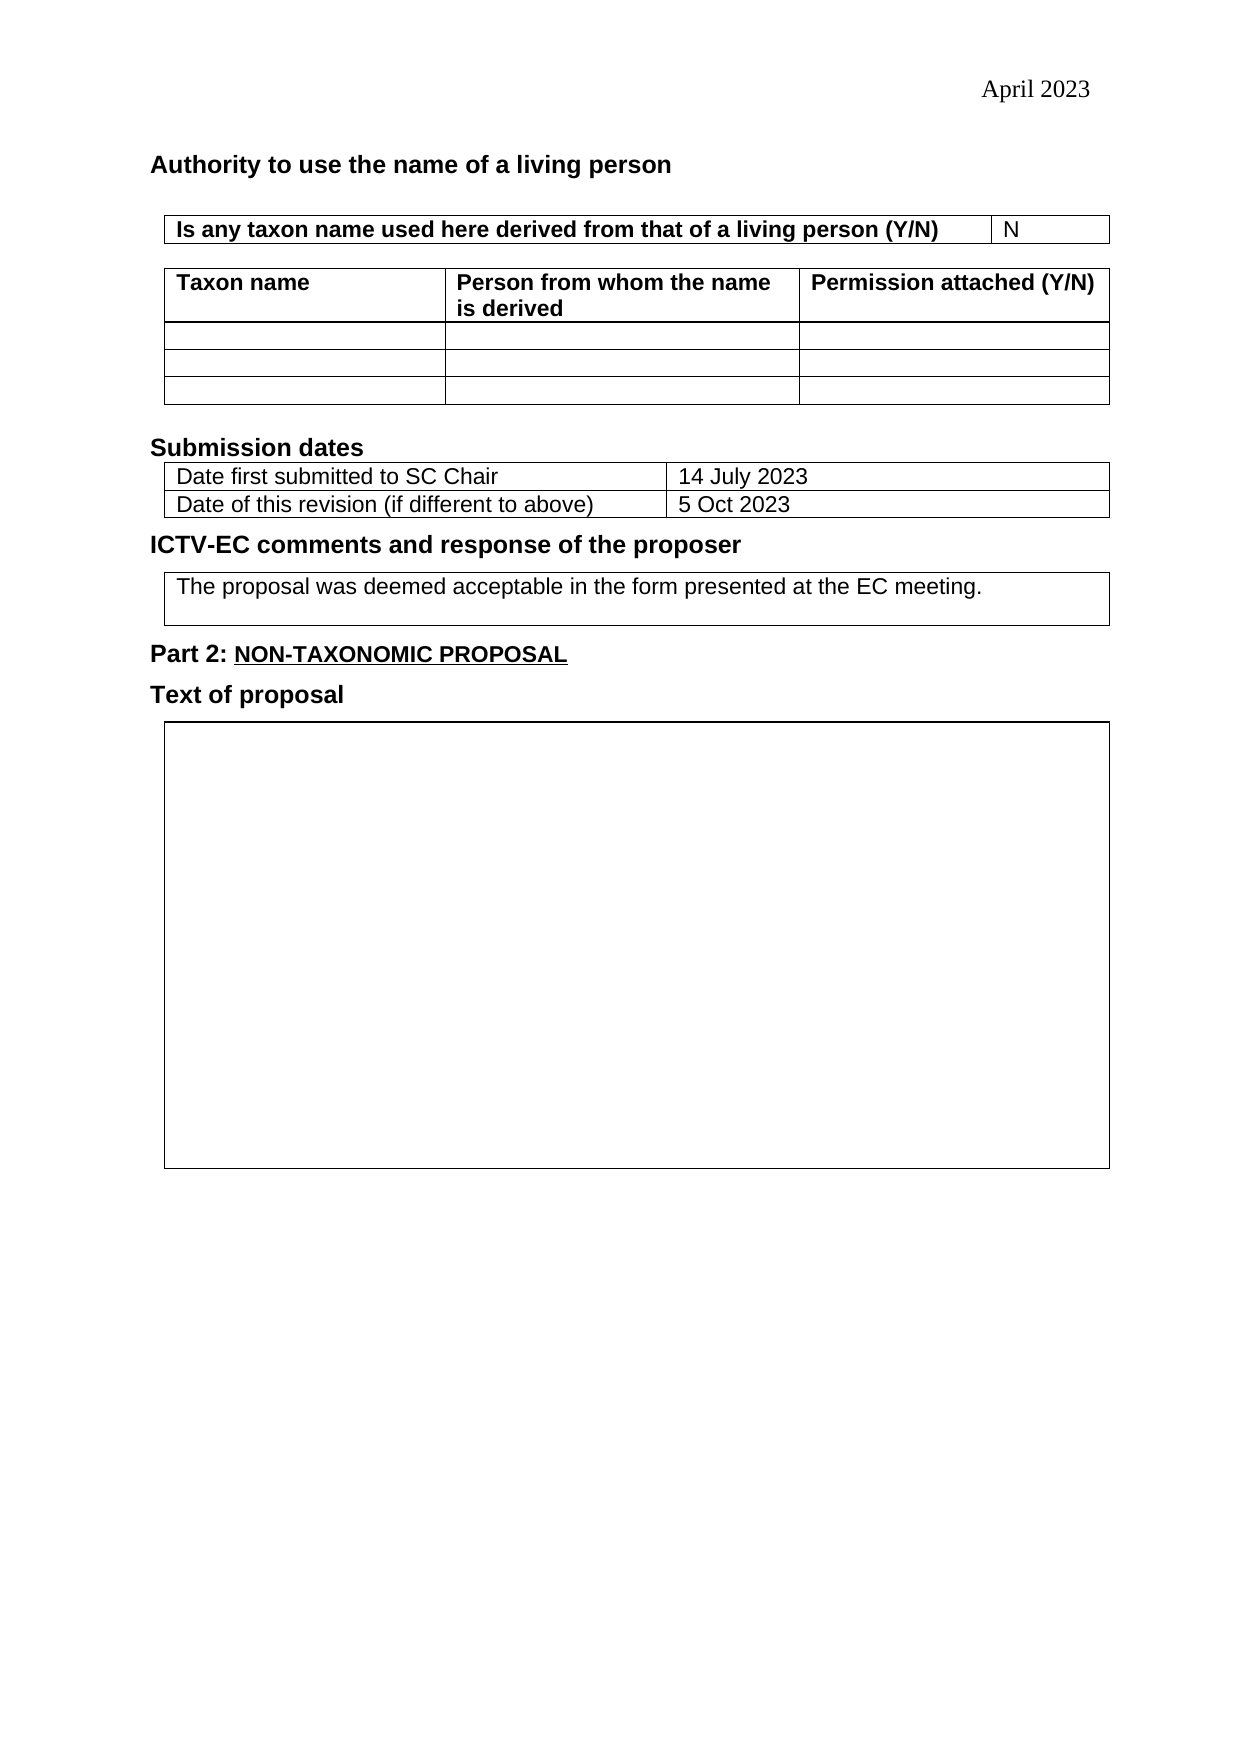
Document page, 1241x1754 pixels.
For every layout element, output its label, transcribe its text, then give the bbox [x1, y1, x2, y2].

text Submission dates [150, 433, 1090, 462]
table_header Is any taxon name used here derived from that of a living person (Y/N) [165, 216, 991, 243]
table_cell [800, 323, 1109, 349]
table_cell [165, 323, 445, 349]
table_header N [992, 216, 1109, 243]
table_header 14 July 2023 [667, 463, 1109, 489]
table_cell [446, 323, 799, 349]
table_header Person from whom the name is derived [446, 269, 799, 321]
text Text of proposal [150, 680, 1090, 709]
text Authority to use the name of a living person [150, 150, 1090, 179]
table_header Date first submitted to SC Chair [165, 463, 666, 489]
table_header Permission attached (Y/N) [800, 269, 1109, 321]
table_cell [446, 350, 799, 376]
table_header The proposal was deemed acceptable in the form presented at the EC meeting. [165, 573, 1109, 625]
table_cell [800, 350, 1109, 376]
table_header [165, 723, 1109, 1168]
table_cell Date of this revision (if different to above) [165, 491, 666, 517]
table_cell [165, 350, 445, 376]
text Part 2: NON-TAXONOMIC PROPOSAL [150, 639, 1090, 668]
table_header Taxon name [165, 269, 445, 321]
text ICTV-EC comments and response of the proposer [150, 530, 1090, 559]
table_cell [446, 377, 799, 403]
table_cell [800, 377, 1109, 403]
table_cell [165, 377, 445, 403]
table_cell 5 Oct 2023 [667, 491, 1109, 517]
